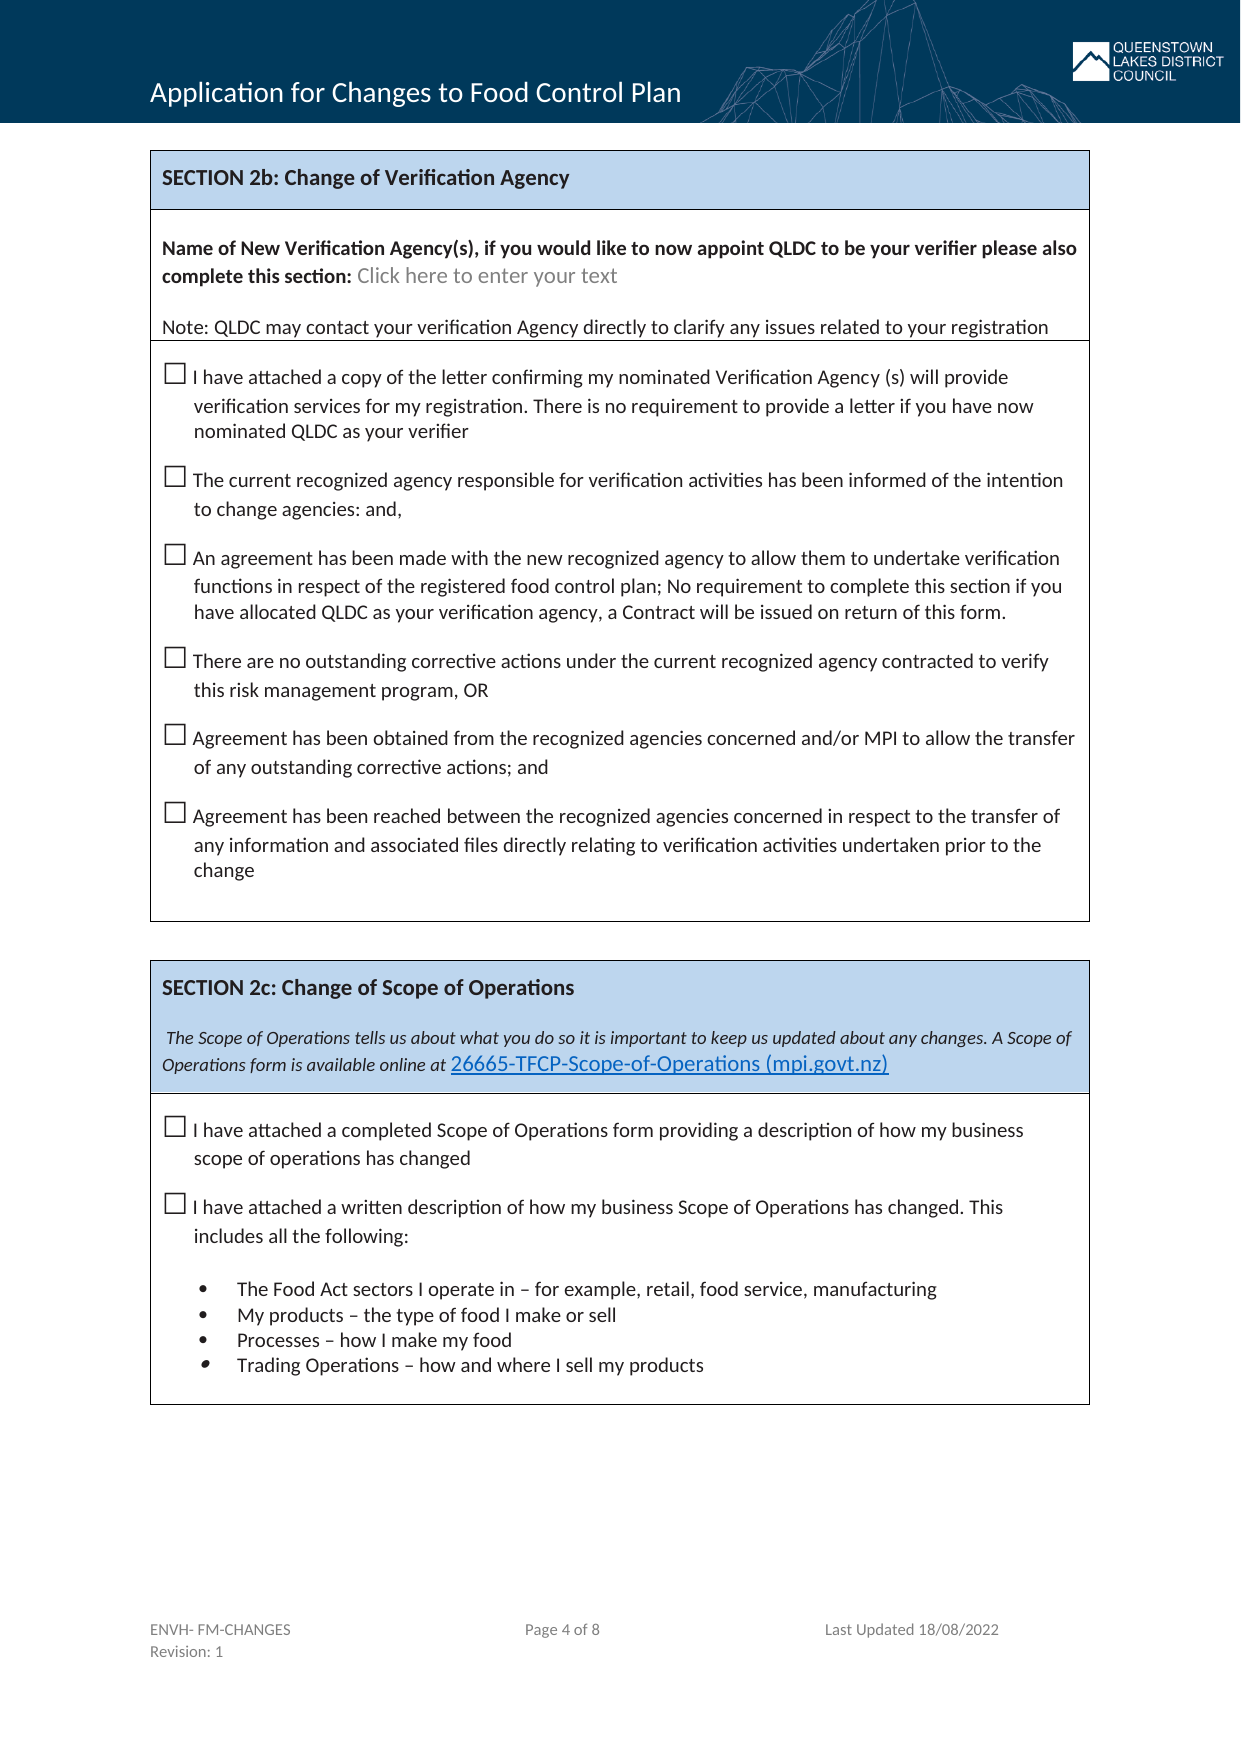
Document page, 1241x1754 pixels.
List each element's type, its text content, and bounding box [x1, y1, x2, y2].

table_cell I have attached a completed Scope of Operations form providing a description of how my business scope of operations has changed I have attached a written description of how my business Scope of Operations has changed. This includes all the following: The Food Act sectors I operate in – for example, retail, food service, manufacturing My products – the type of food I make or sell Processes – how I make my food Trading Operations – how and where I sell my products [151, 1094, 1089, 1403]
table_header SECTION 2c: Change of Scope of Operations The Scope of Operations tells us about what you do so it is important to keep us updated about any changes. A Scope of Operations form is available online at 26665-TFCP-Scope-of-Operations (mpi.govt.nz) [151, 961, 1089, 1092]
table_cell Name of New Verification Agency(s), if you would like to now appoint QLDC to be your verifier please also complete this section: Note: QLDC may contact your verification Agency directly to clarify any issues related to your registration [151, 210, 1089, 340]
table_cell I have attached a copy of the letter confirming my nominated Verification Agency (s) will provide verification services for my registration. There is no requirement to provide a letter if you have now nominated QLDC as your verifier The current recognized agency responsible for verification activities has been informed of the intention to change agencies: and, An agreement has been made with the new recognized agency to allow them to undertake verification functions in respect of the registered food control plan; No requirement to complete this section if you have allocated QLDC as your verification agency, a Contract will be issued on return of this form. There are no outstanding corrective actions under the current recognized agency contracted to verify this risk management program, OR Agreement has been obtained from the recognized agencies concerned and/or MPI to allow the transfer of any outstanding corrective actions; and Agreement has been reached between the recognized agencies concerned in respect to the transfer of any information and associated files directly relating to verification activities undertaken prior to the change [151, 341, 1089, 921]
picture [0, 0, 1241, 123]
table_header SECTION 2b: Change of Verification Agency [151, 151, 1089, 209]
